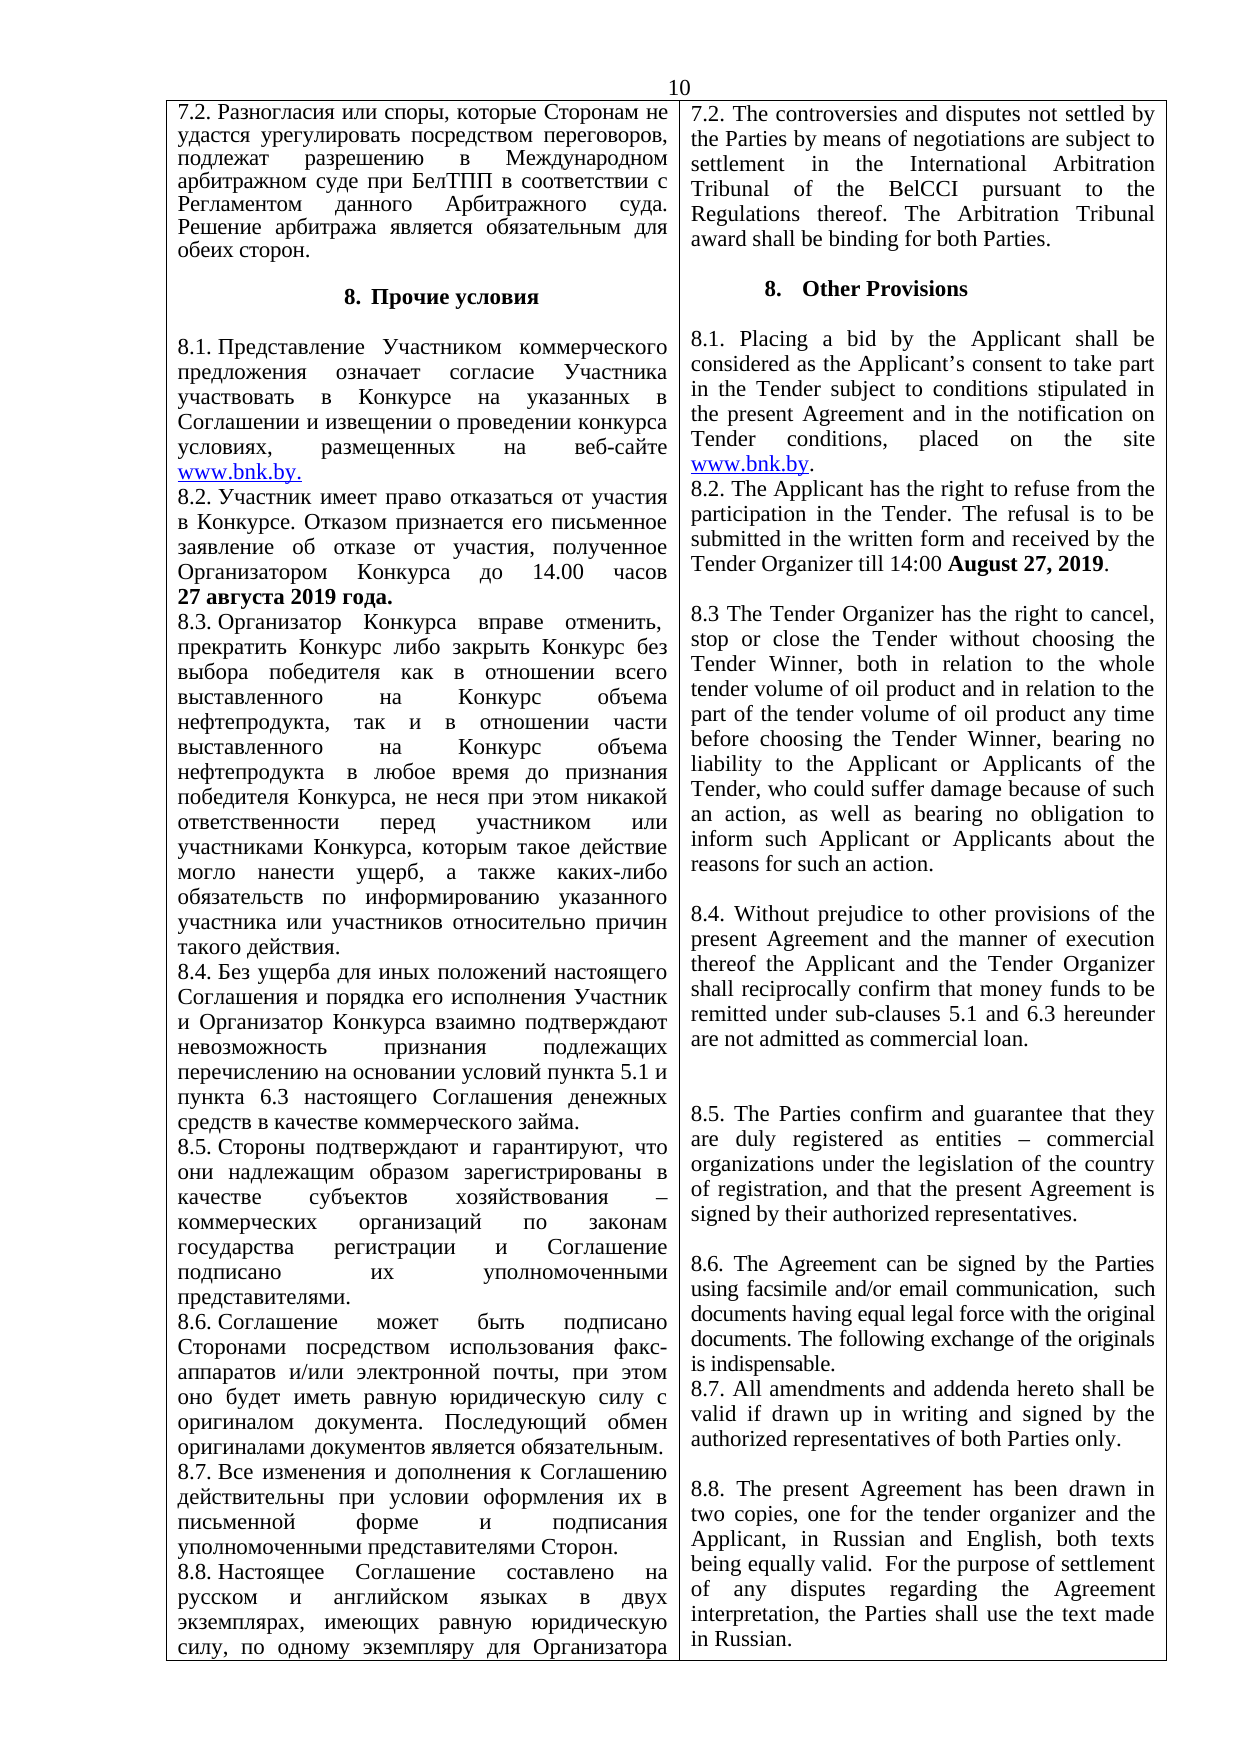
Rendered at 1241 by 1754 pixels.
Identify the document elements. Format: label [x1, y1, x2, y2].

table_header [680, 101, 1166, 1659]
table_header [167, 101, 679, 1659]
